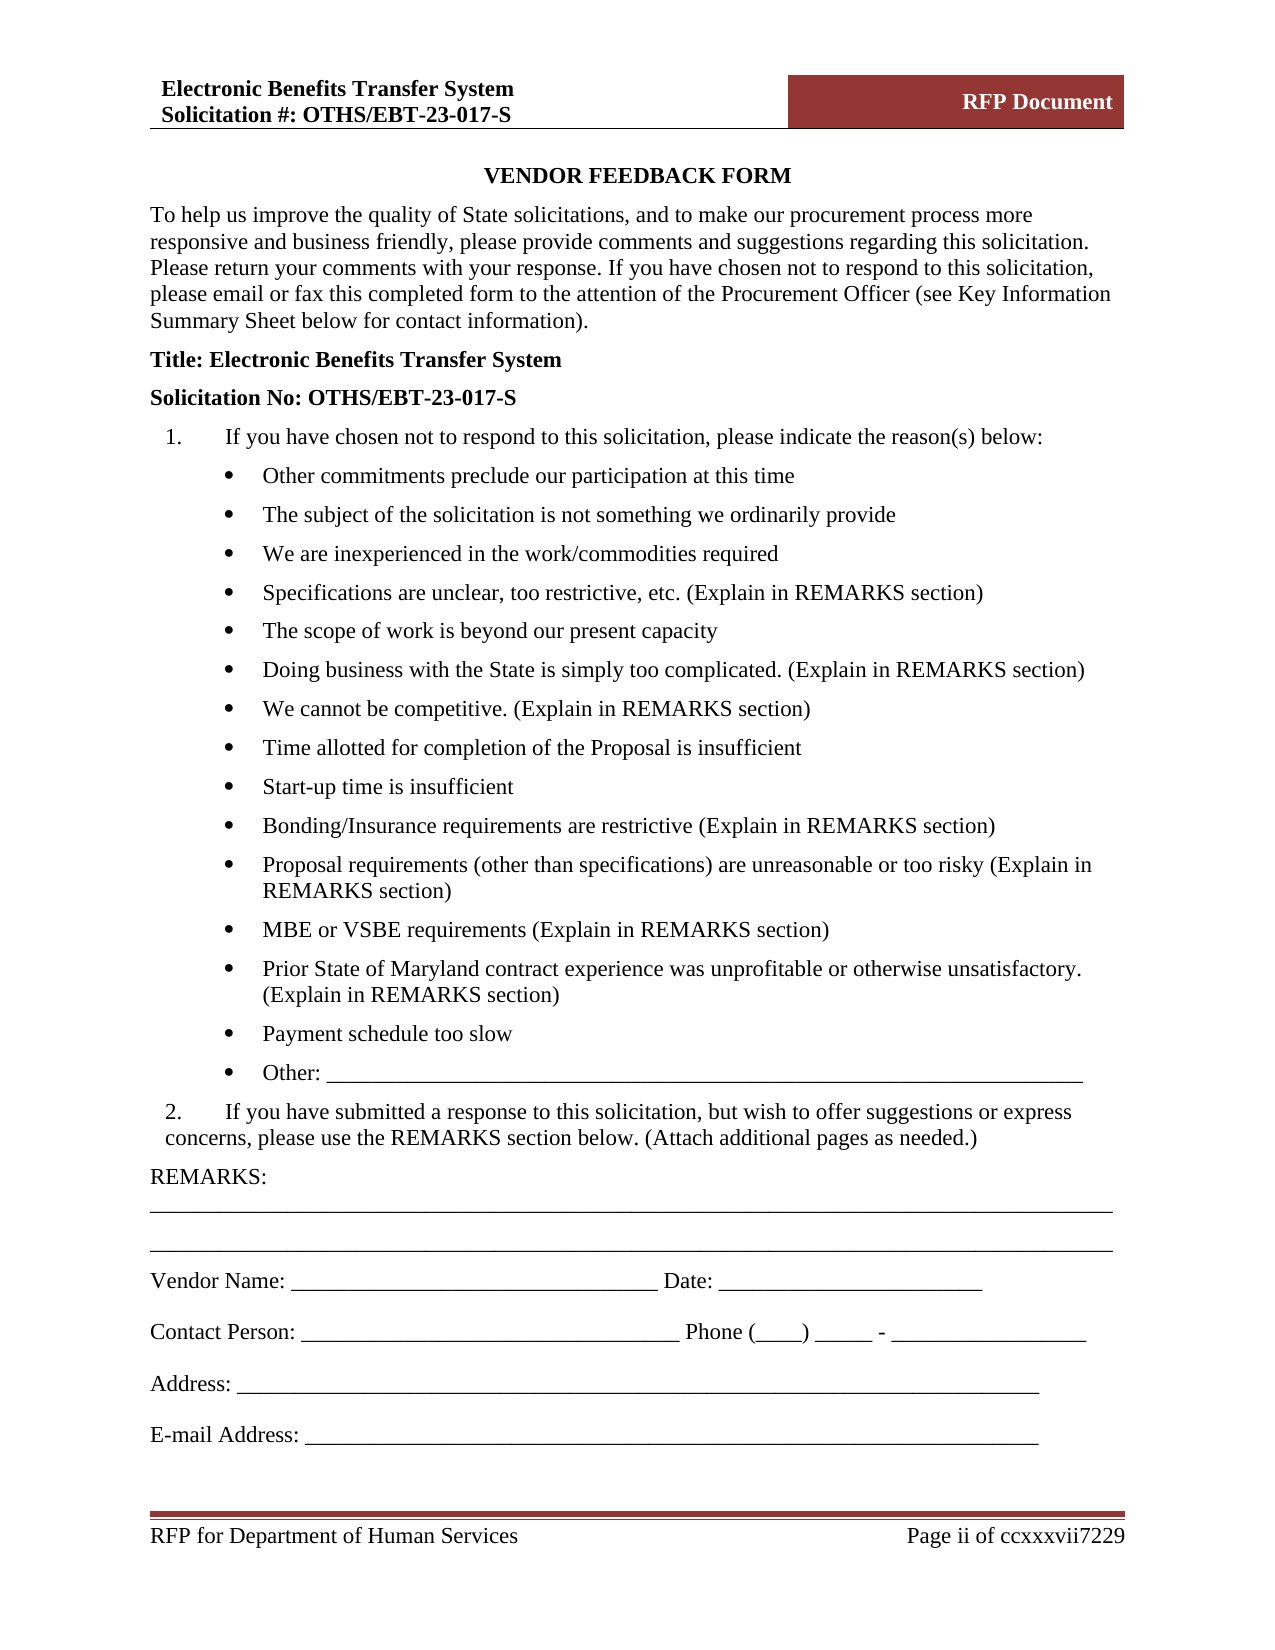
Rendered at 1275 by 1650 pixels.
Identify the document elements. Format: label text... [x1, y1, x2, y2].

list Time allotted for completion of the Proposal is insufficient [225, 734, 1125, 761]
text 1. If you have chosen not to respond to this solicitation, please indicate the reason(s) below: [165, 423, 1125, 450]
list Specifications are unclear, too restrictive, etc. (Explain in REMARKS section) [225, 579, 1125, 605]
text Address: ______________________________________________________________________ [150, 1370, 1125, 1396]
text To help us improve the quality of State solicitations, and to make our procurement process more responsive and business friendly, please provide comments and suggestions regarding this solicitation. Please return your comments with your response. If you have chosen not to respond to this solicitation, please email or fax this completed form to the attention of the Procurement Officer (see Key Information Summary Sheet below for contact information). [150, 201, 1125, 333]
text VENDOR FEEDBACK FORM [150, 162, 1125, 189]
list Bonding/Insurance requirements are restrictive (Explain in REMARKS section) [225, 812, 1125, 838]
list Doing business with the State is simply too complicated. (Explain in REMARKS section) [225, 656, 1125, 683]
list Payment schedule too slow [225, 1020, 1125, 1046]
list Other: __________________________________________________________________ [225, 1059, 1125, 1085]
text ____________________________________________________________________________________ [150, 1228, 1125, 1254]
list MBE or VSBE requirements (Explain in REMARKS section) [225, 916, 1125, 942]
text 2. If you have submitted a response to this solicitation, but wish to offer suggestions or express concerns, please use the REMARKS section below. (Attach additional pages as needed.) [165, 1098, 1125, 1150]
text Vendor Name: ________________________________ Date: _______________________ [150, 1267, 1125, 1293]
list We cannot be competitive. (Explain in REMARKS section) [225, 695, 1125, 722]
list The scope of work is beyond our present capacity [225, 618, 1125, 644]
list The subject of the solicitation is not something we ordinarily provide [225, 501, 1125, 527]
list Proposal requirements (other than specifications) are unreasonable or too risky (Explain in REMARKS section) [225, 851, 1125, 903]
text Contact Person: _________________________________ Phone (____) _____ - _________________ [150, 1318, 1125, 1345]
text Title: Electronic Benefits Transfer System [150, 346, 1125, 372]
text REMARKS: ____________________________________________________________________________________ [150, 1163, 1125, 1216]
list Other commitments preclude our participation at this time [225, 462, 1125, 488]
list Prior State of Maryland contract experience was unprofitable or otherwise unsatisfactory. (Explain in REMARKS section) [225, 955, 1125, 1007]
text Solicitation No: OTHS/EBT-23-017-S [150, 384, 1125, 411]
list Start-up time is insufficient [225, 773, 1125, 799]
list We are inexperienced in the work/commodities required [225, 540, 1125, 566]
text E-mail Address: ________________________________________________________________ [150, 1421, 1125, 1447]
